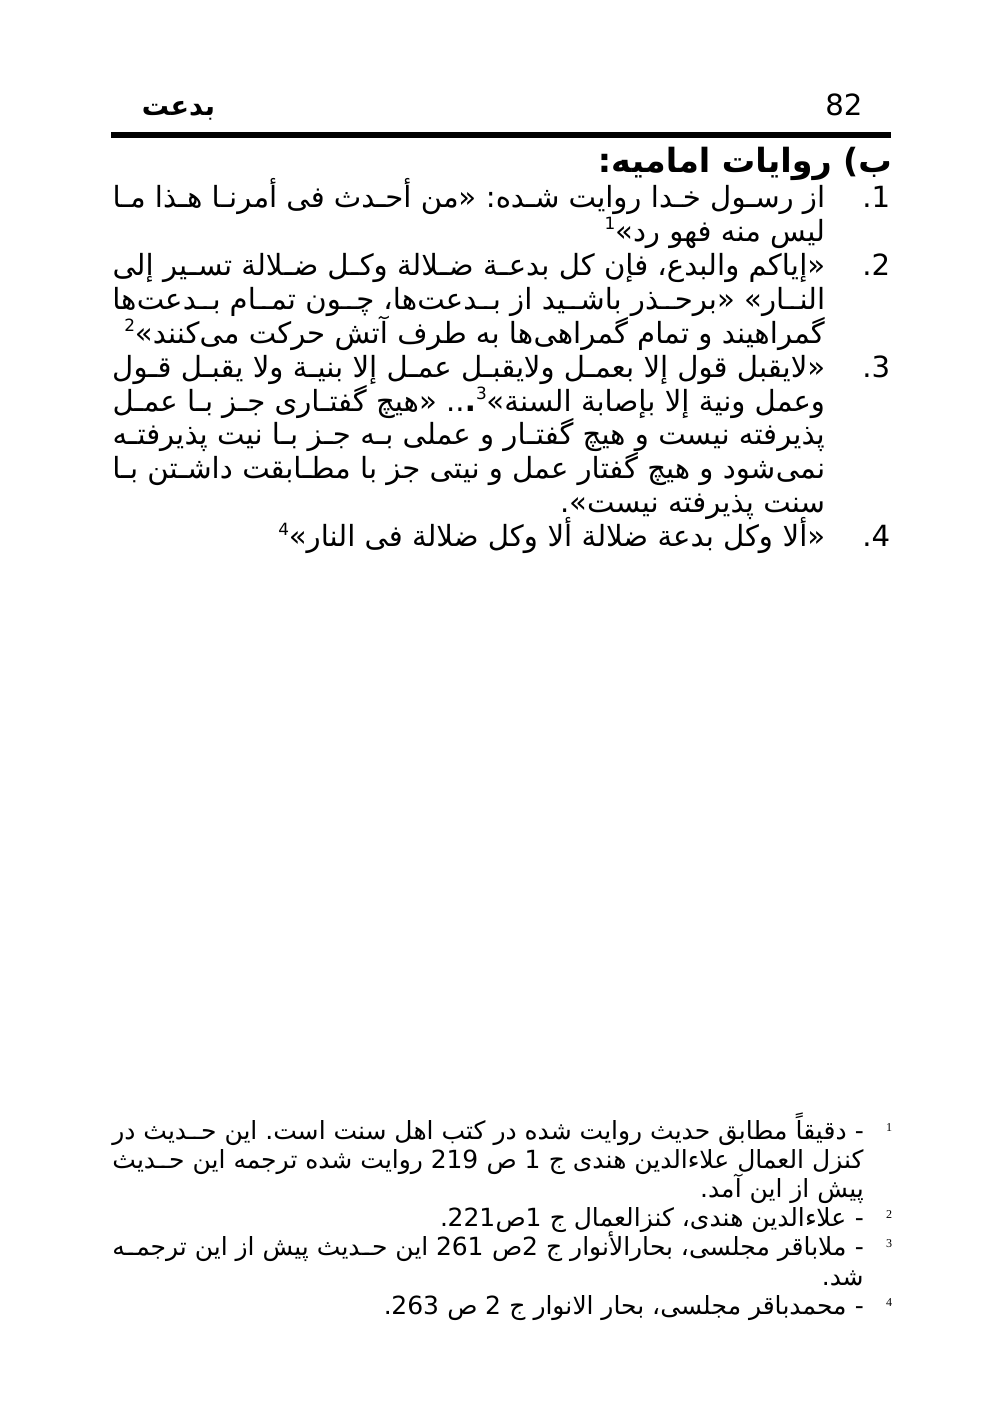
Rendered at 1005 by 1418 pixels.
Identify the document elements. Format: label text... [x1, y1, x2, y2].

text ب) روایات امامیه: [112, 141, 892, 180]
list «لایقبل قول إلا بعمل ولایقبل عمل إلا بنیة ولا یقبل قول وعمل ونیة إلا بإصابة السنة»... «هیچ گفتاری جز با عمل پذیرفته نیست و هیچ گفتار و عملی به جز با نیت پذیرفته نمی‌شود و هیچ گفتار عمل و نیتی جز با مطابقت داشتن با سنت پذیرفته نیست». [112, 350, 862, 520]
list «إیاکم والبدع، فإن کل بدعة ضلالة وکل ضلالة تسیر إلی النار» «برحذر باشید از بدعت‌ها، چون تمام بدعت‌ها گمراهیند و تمام گمراهی‌ها به طرف آتش حرکت می‌کنند» [112, 248, 862, 350]
list از رسول خدا روایت شده: «من أحدث فی أمرنا هذا ما لیس منه فهو رد» [112, 180, 862, 248]
list «ألا وکل بدعة ضلالة ألا وکل ضلالة فی النار» [112, 520, 862, 554]
